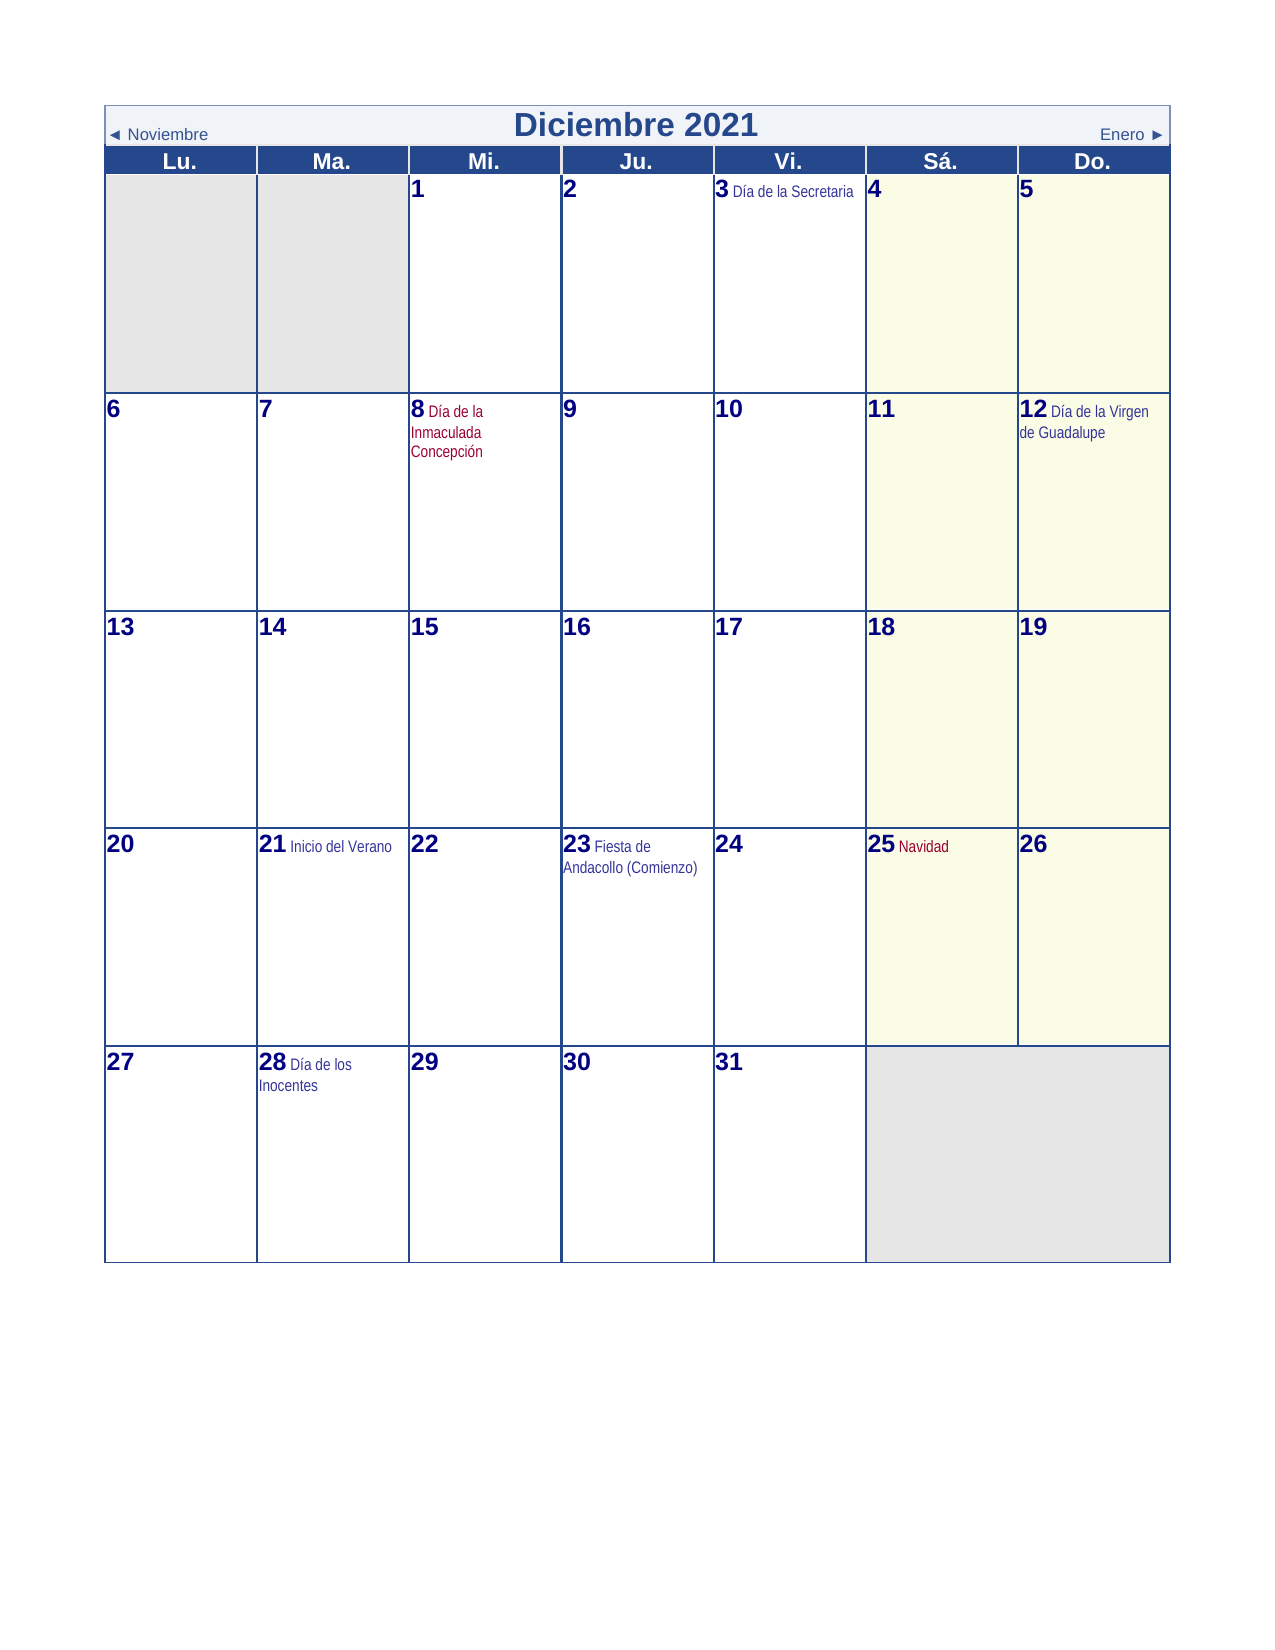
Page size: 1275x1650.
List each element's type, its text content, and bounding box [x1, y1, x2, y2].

table_cell 10 [715, 394, 865, 609]
table_cell 27 [106, 1047, 256, 1262]
table_cell Do. [1019, 146, 1169, 174]
table_header Diciembre 2021 [257, 106, 1018, 144]
table_cell 17 [715, 612, 865, 827]
table_cell [258, 175, 408, 392]
table_cell Lu. [106, 146, 256, 174]
table_cell 12 Día de la Virgen de Guadalupe [1019, 394, 1169, 609]
table_cell 1 [410, 175, 560, 392]
table_cell 11 [867, 394, 1017, 609]
table_cell 30 [563, 1047, 713, 1262]
table_cell 18 [867, 612, 1017, 827]
table_cell 20 [106, 829, 256, 1044]
table_cell 14 [258, 612, 408, 827]
table_cell [106, 175, 256, 392]
table_cell Ju. [563, 146, 713, 174]
table_cell 5 [1019, 175, 1169, 392]
table_header ◄ Noviembre [106, 106, 257, 144]
table_cell 22 [410, 829, 560, 1044]
table_cell 15 [410, 612, 560, 827]
table_cell 2 [563, 175, 713, 392]
table_cell 4 [867, 175, 1017, 392]
table_cell 16 [563, 612, 713, 827]
table_cell 6 [106, 394, 256, 609]
table_cell 25 Navidad [867, 829, 1017, 1044]
table_cell Vi. [715, 146, 865, 174]
table_cell 23 Fiesta de Andacollo (Comienzo) [563, 829, 713, 1044]
table_cell 8 Día de la Inmaculada Concepción [410, 394, 560, 609]
table_cell 13 [106, 612, 256, 827]
table_cell 19 [1019, 612, 1169, 827]
table_cell 3 Día de la Secretaria [715, 175, 865, 392]
table_cell Sá. [867, 146, 1017, 174]
table_cell 29 [410, 1047, 560, 1262]
table_cell 24 [715, 829, 865, 1044]
table_cell [867, 1047, 1169, 1262]
table_cell 21 Inicio del Verano [258, 829, 408, 1044]
table_cell 9 [563, 394, 713, 609]
table_cell 31 [715, 1047, 865, 1262]
table_header Enero ► [1018, 106, 1169, 144]
table_cell 28 Día de los Inocentes [258, 1047, 408, 1262]
table_cell Mi. [410, 146, 560, 174]
table_cell Ma. [258, 146, 408, 174]
table_cell 7 [258, 394, 408, 609]
table_cell 26 [1019, 829, 1169, 1044]
